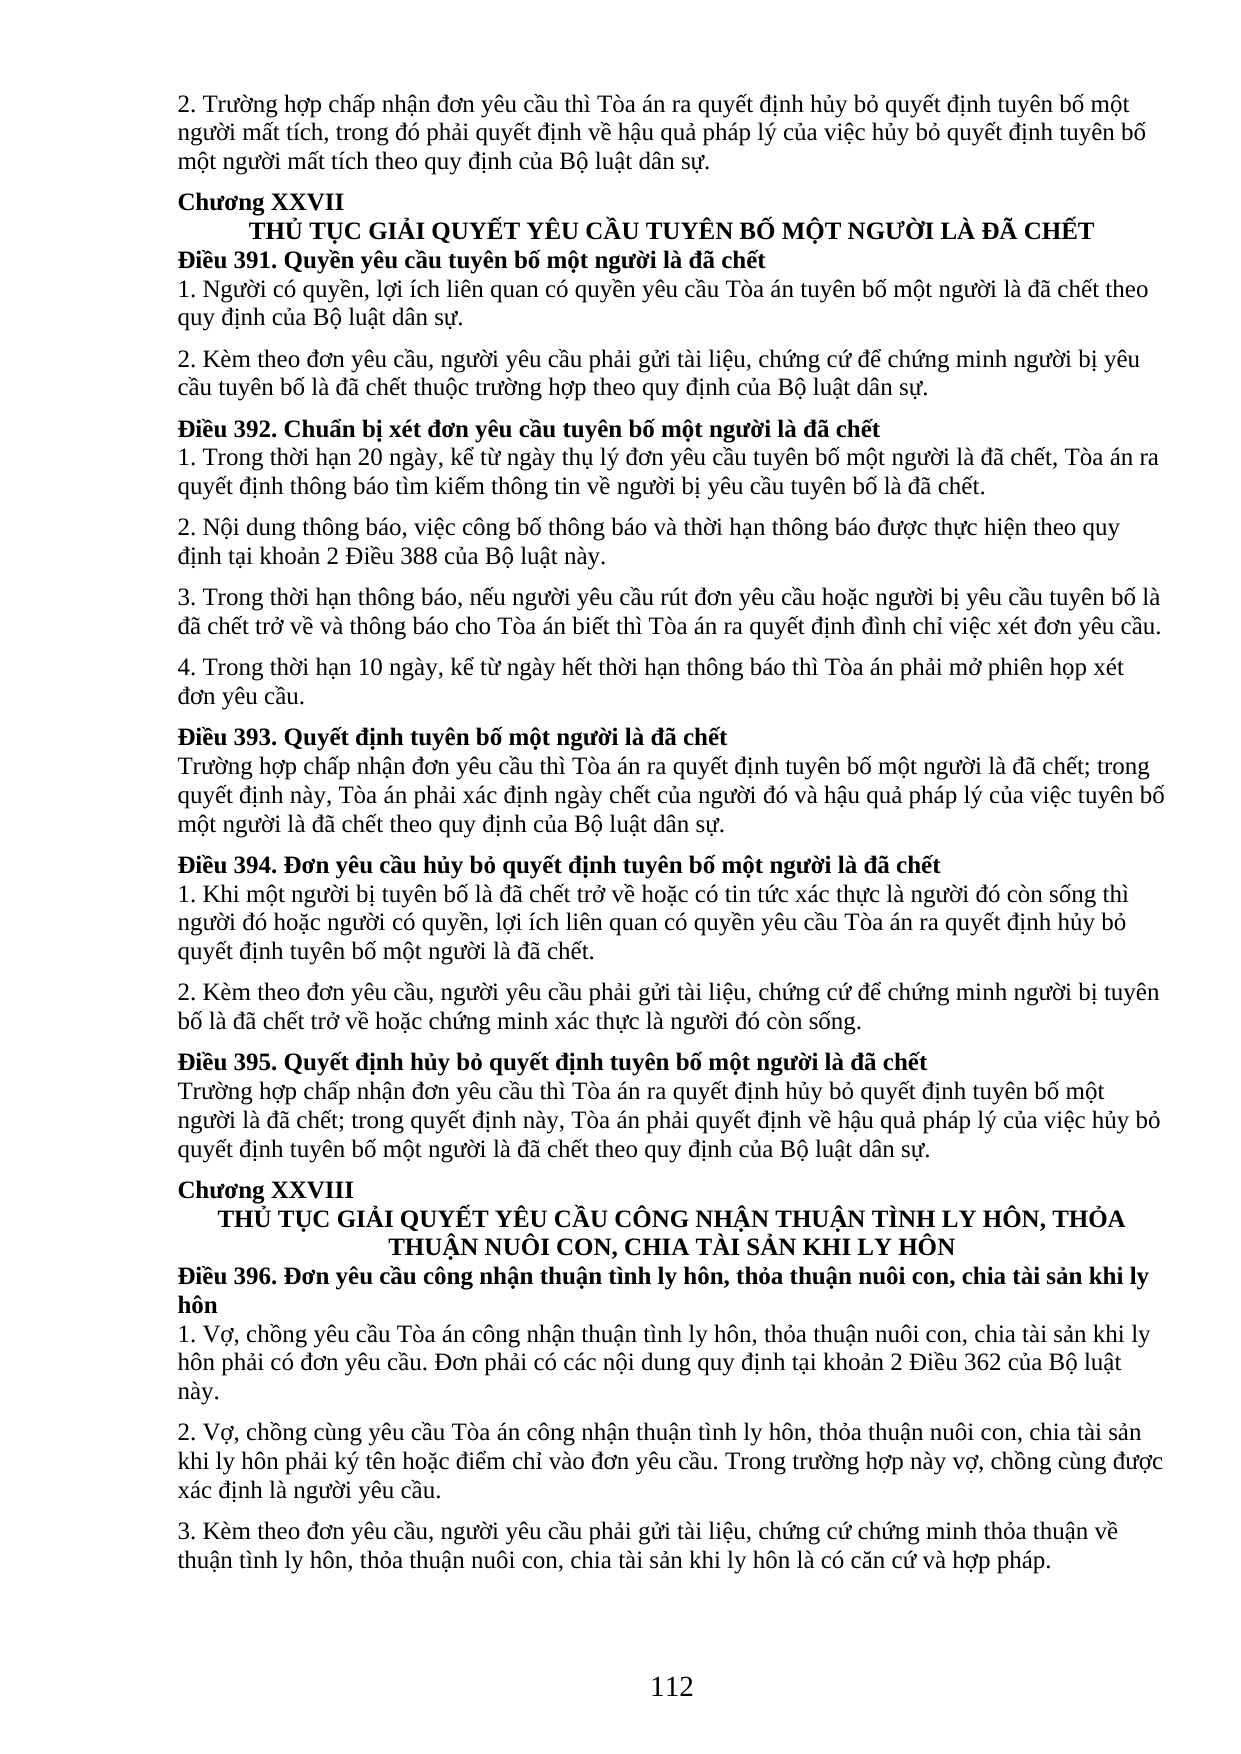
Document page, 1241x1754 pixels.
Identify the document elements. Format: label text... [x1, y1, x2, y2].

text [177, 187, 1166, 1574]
text 2. Trường hợp chấp nhận đơn yêu cầu thì Tòa án ra quyết định hủy bỏ quyết định tuyên bố một người mất tích, trong đó phải quyết định về hậu quả pháp lý của việc hủy bỏ quyết định tuyên bố một người mất tích theo quy định của Bộ luật dân sự. [177, 89, 1166, 175]
